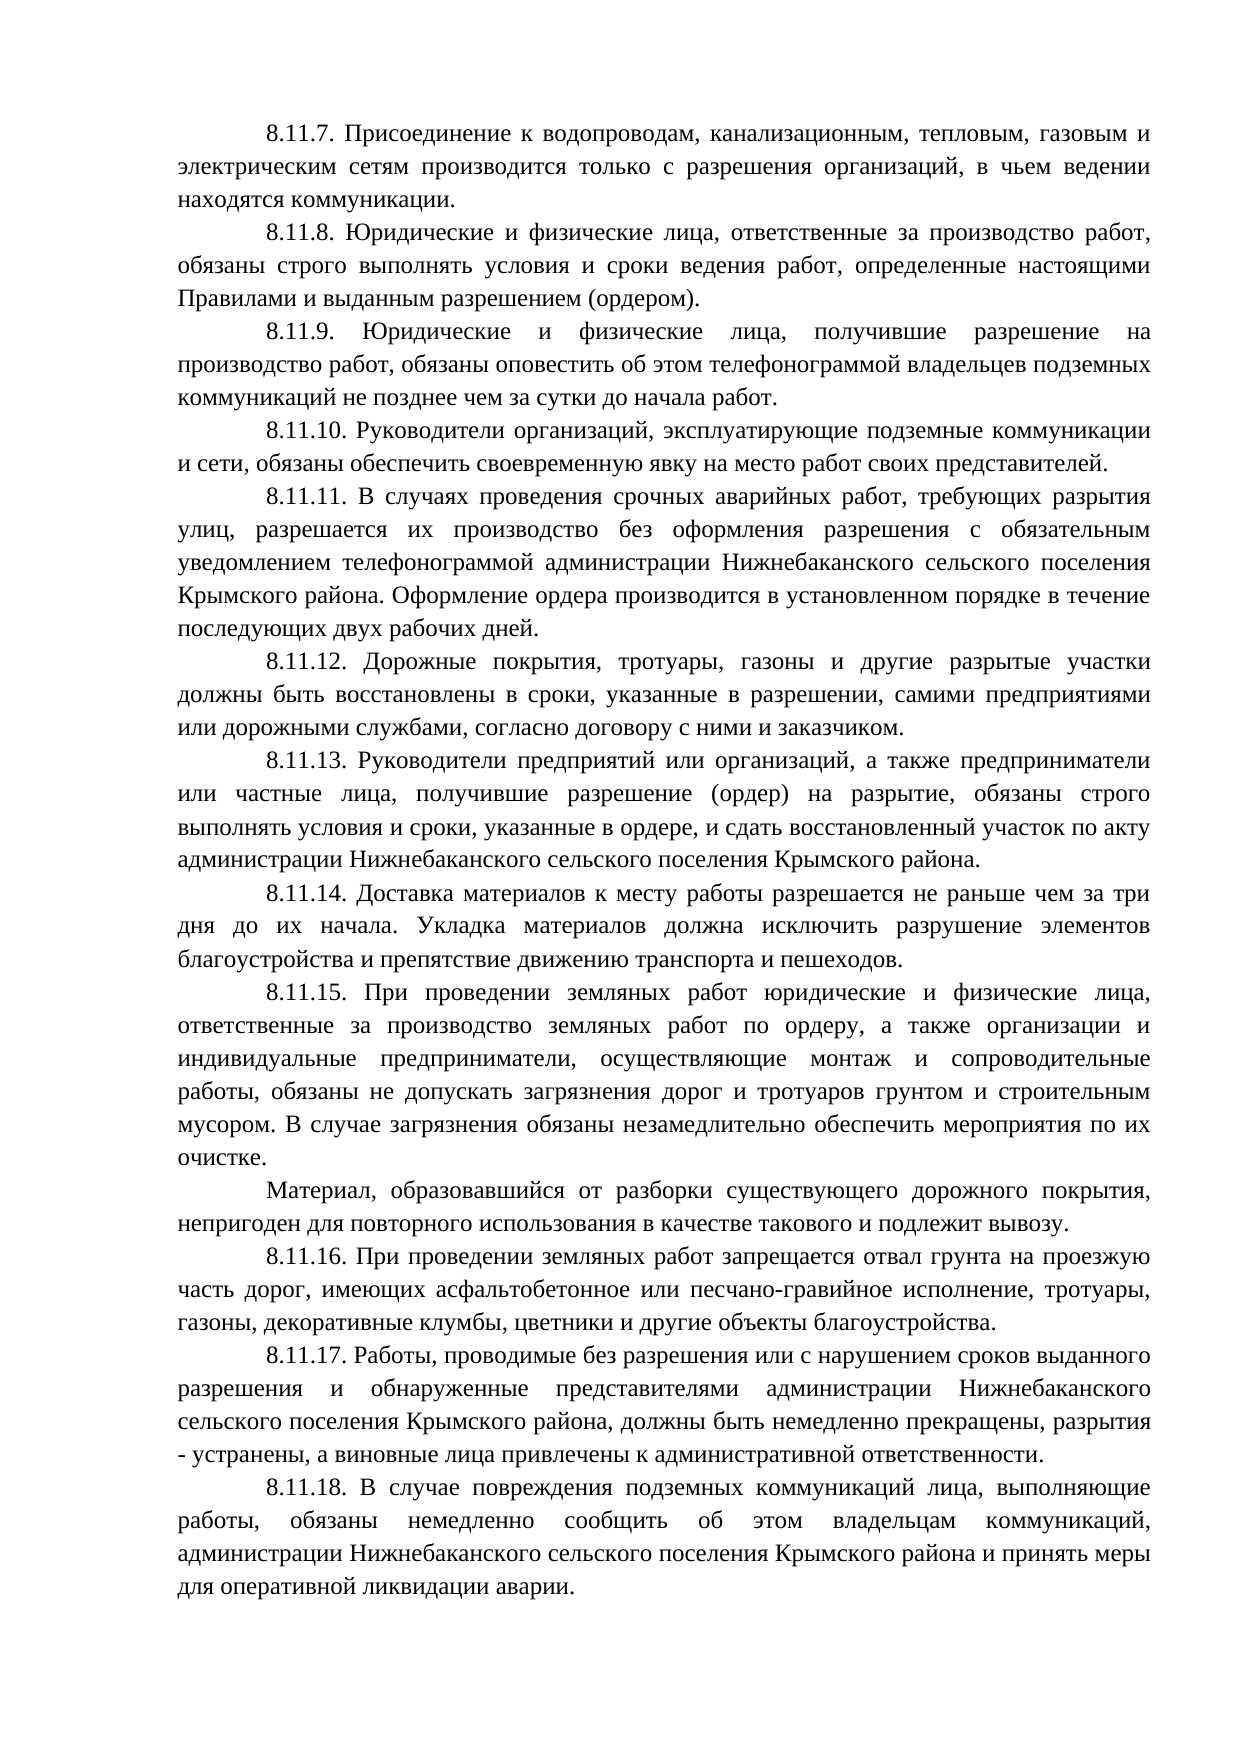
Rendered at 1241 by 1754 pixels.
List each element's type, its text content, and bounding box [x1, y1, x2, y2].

text Материал, образовавшийся от разборки существующего дорожного покрытия, непригоден для повторного использования в качестве такового и подлежит вывозу. [177, 1175, 1152, 1237]
text 8.11.15. При проведении земляных работ юридические и физические лица, ответственные за производство земляных работ по ордеру, а также организации и индивидуальные предприниматели, осуществляющие монтаж и сопроводительные работы, обязаны не допускать загрязнения дорог и тротуаров грунтом и строительным мусором. В случае загрязнения обязаны незамедлительно обеспечить мероприятия по их очистке. [177, 977, 1152, 1171]
text 8.11.13. Руководители предприятий или организаций, а также предприниматели или частные лица, получившие разрешение (ордер) на разрытие, обязаны строго выполнять условия и сроки, указанные в ордере, и сдать восстановленный участок по акту администрации Нижнебаканского сельского поселения Крымского района. [177, 746, 1152, 873]
text 8.11.17. Работы, проводимые без разрешения или с нарушением сроков выданного разрешения и обнаруженные представителями администрации Нижнебаканского сельского поселения Крымского района, должны быть немедленно прекращены, разрытия - устранены, а виновные лица привлечены к административной ответственности. [177, 1340, 1152, 1468]
text 8.11.14. Доставка материалов к месту работы разрешается не раньше чем за три дня до их начала. Укладка материалов должна исключить разрушение элементов благоустройства и препятствие движению транспорта и пешеходов. [177, 878, 1152, 972]
text 8.11.10. Руководители организаций, эксплуатирующие подземные коммуникации и сети, обязаны обеспечить своевременную явку на место работ своих представителей. [177, 415, 1152, 477]
text 8.11.11. В случаях проведения срочных аварийных работ, требующих разрытия улиц, разрешается их производство без оформления разрешения с обязательным уведомлением телефонограммой администрации Нижнебаканского сельского поселения Крымского района. Оформление ордера производится в установленном порядке в течение последующих двух рабочих дней. [177, 481, 1152, 642]
text 8.11.12. Дорожные покрытия, тротуары, газоны и другие разрытые участки должны быть восстановлены в сроки, указанные в разрешении, самими предприятиями или дорожными службами, согласно договору с ними и заказчиком. [177, 646, 1152, 741]
text 8.11.16. При проведении земляных работ запрещается отвал грунта на проезжую часть дорог, имеющих асфальтобетонное или песчано-гравийное исполнение, тротуары, газоны, декоративные клумбы, цветники и другие объекты благоустройства. [177, 1241, 1152, 1336]
text 8.11.8. Юридические и физические лица, ответственные за производство работ, обязаны строго выполнять условия и сроки ведения работ, определенные настоящими Правилами и выданным разрешением (ордером). [177, 217, 1152, 312]
text 8.11.9. Юридические и физические лица, получившие разрешение на производство работ, обязаны оповестить об этом телефонограммой владельцев подземных коммуникаций не позднее чем за сутки до начала работ. [177, 316, 1152, 411]
text 8.11.18. В случае повреждения подземных коммуникаций лица, выполняющие работы, обязаны немедленно сообщить об этом владельцам коммуникаций, администрации Нижнебаканского сельского поселения Крымского района и принять меры для оперативной ликвидации аварии. [177, 1472, 1152, 1600]
text 8.11.7. Присоединение к водопроводам, канализационным, тепловым, газовым и электрическим сетям производится только с разрешения организаций, в чьем ведении находятся коммуникации. [177, 118, 1152, 213]
